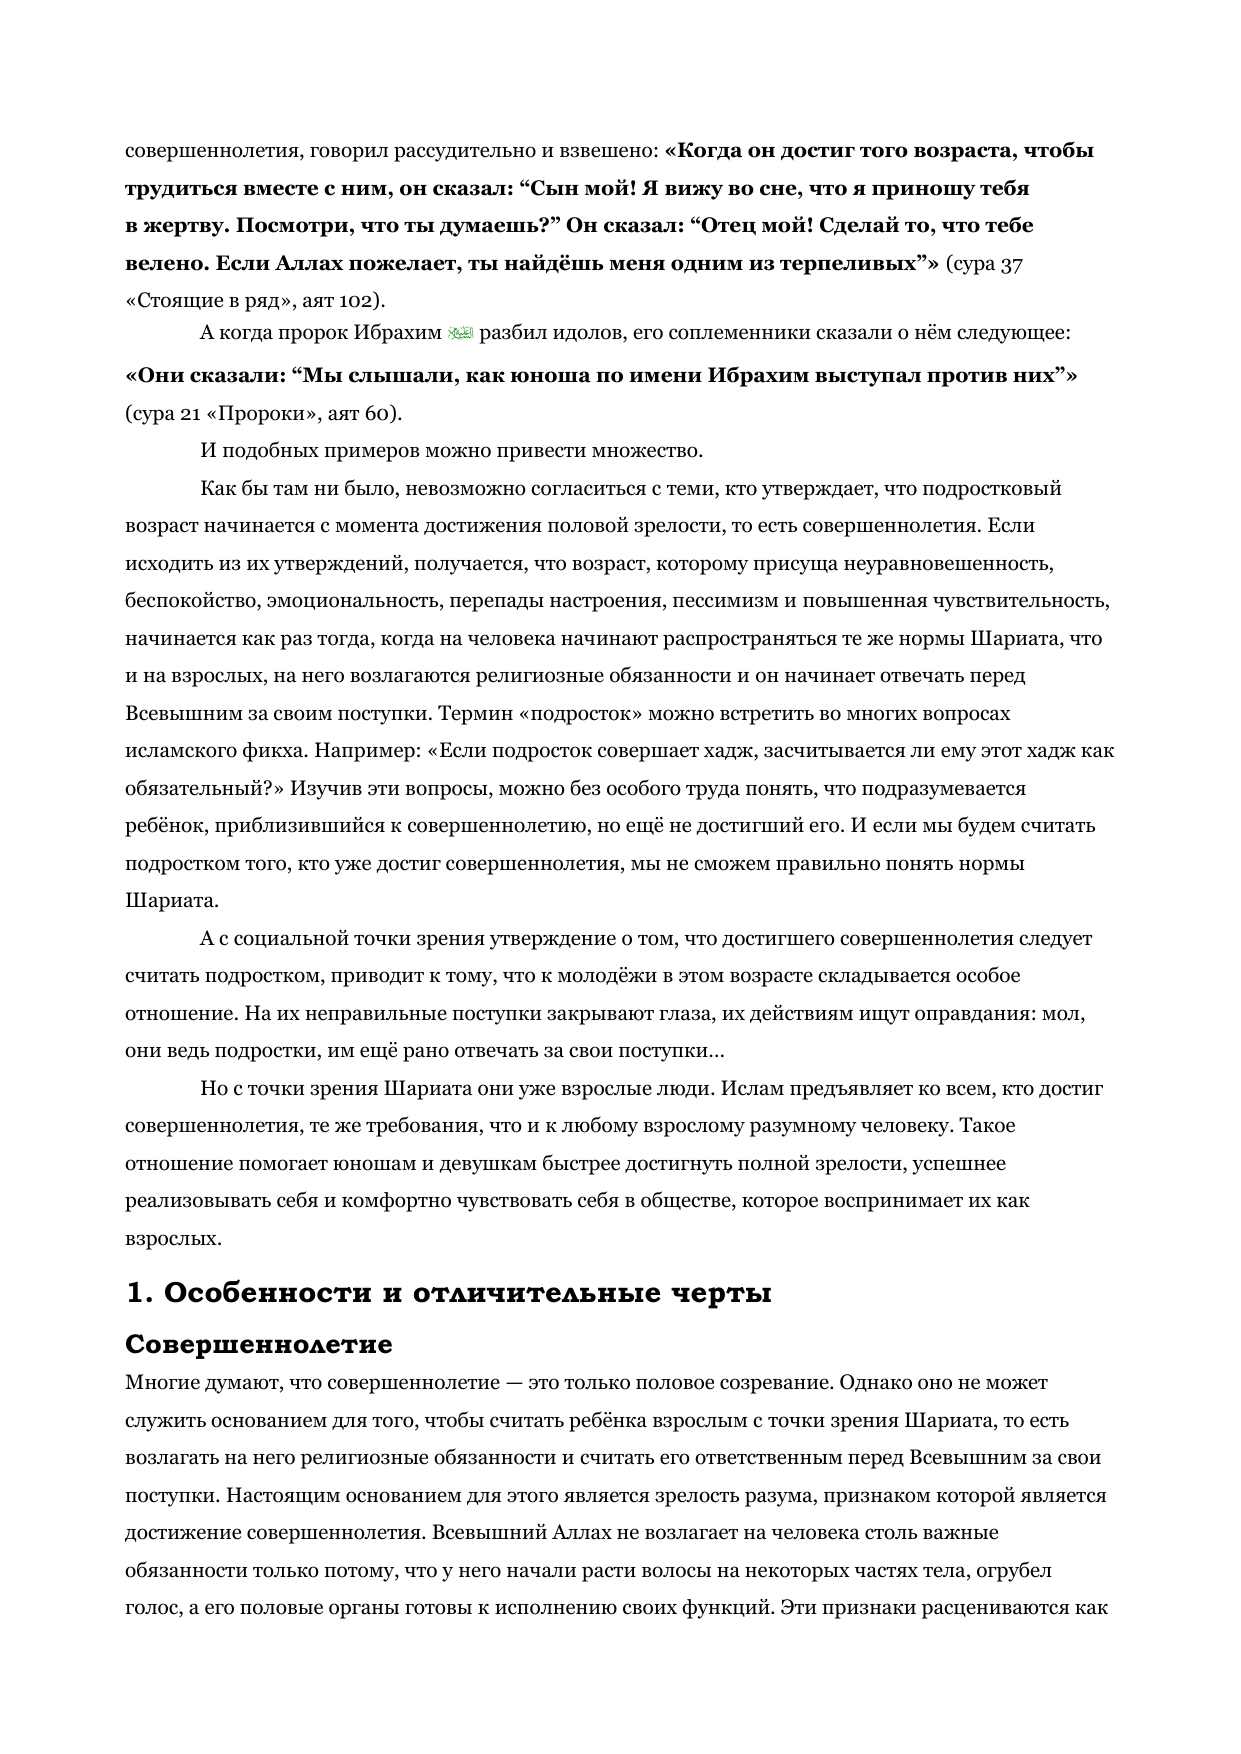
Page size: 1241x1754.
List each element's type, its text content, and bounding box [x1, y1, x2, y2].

text Совершеннолетие [125, 1328, 1115, 1360]
text Но с точки зрения Шариата они уже взрослые люди. Ислам предъявляет ко всем, кто достиг совершеннолетия, те же требования, что и к любому взрослому разумному человеку. Такое отношение помогает юношам и девушкам быстрее достигнуть полной зрелости, успешнее реализовывать себя и комфортно чувствовать себя в обществе, которое воспринимает их как взрослых. [125, 1062, 1115, 1250]
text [125, 125, 1115, 312]
text 1. Особенности и отличительные черты [125, 1275, 1115, 1309]
text И подобных примеров можно привести множество. [125, 425, 1115, 462]
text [125, 1360, 1115, 1622]
text А когда пророк Ибрахим ÷ разбил идолов, его соплеменники сказали о нём следующее: «Они сказали: “Мы слышали, как юноша по имени Ибрахим выступал против них”» (сура 21 «Пророки», аят 60). [125, 312, 1115, 425]
text Как бы там ни было, невозможно согласиться с теми, кто утверждает, что подростковый возраст начинается с момента достижения половой зрелости, то есть совершеннолетия. Если исходить из их утверждений, получается, что возраст, которому присуща неуравновешенность, беспокойство, эмоциональность, перепады настроения, пессимизм и повышенная чувствительность, начинается как раз тогда, когда на человека начинают распространяться те же нормы Шариата, что и на взрослых, на него возлагаются религиозные обязанности и он начинает отвечать перед Всевышним за своим поступки. Термин «подросток» можно встретить во многих вопросах исламского фикха. Например: «Если подросток совершает хадж, засчитывается ли ему этот хадж как обязательный?» Изучив эти вопросы, можно без особого труда понять, что подразумевается ребёнок, приблизившийся к совершеннолетию, но ещё не достигший его. И если мы будем считать подростком того, кто уже достиг совершеннолетия, мы не сможем правильно понять нормы Шариата. [125, 462, 1115, 912]
text А с социальной точки зрения утверждение о том, что достигшего совершеннолетия следует считать подростком, приводит к тому, что к молодёжи в этом возрасте складывается особое отношение. На их неправильные поступки закрывают глаза, их действиям ищут оправдания: мол, они ведь подростки, им ещё рано отвечать за свои поступки… [125, 912, 1115, 1062]
